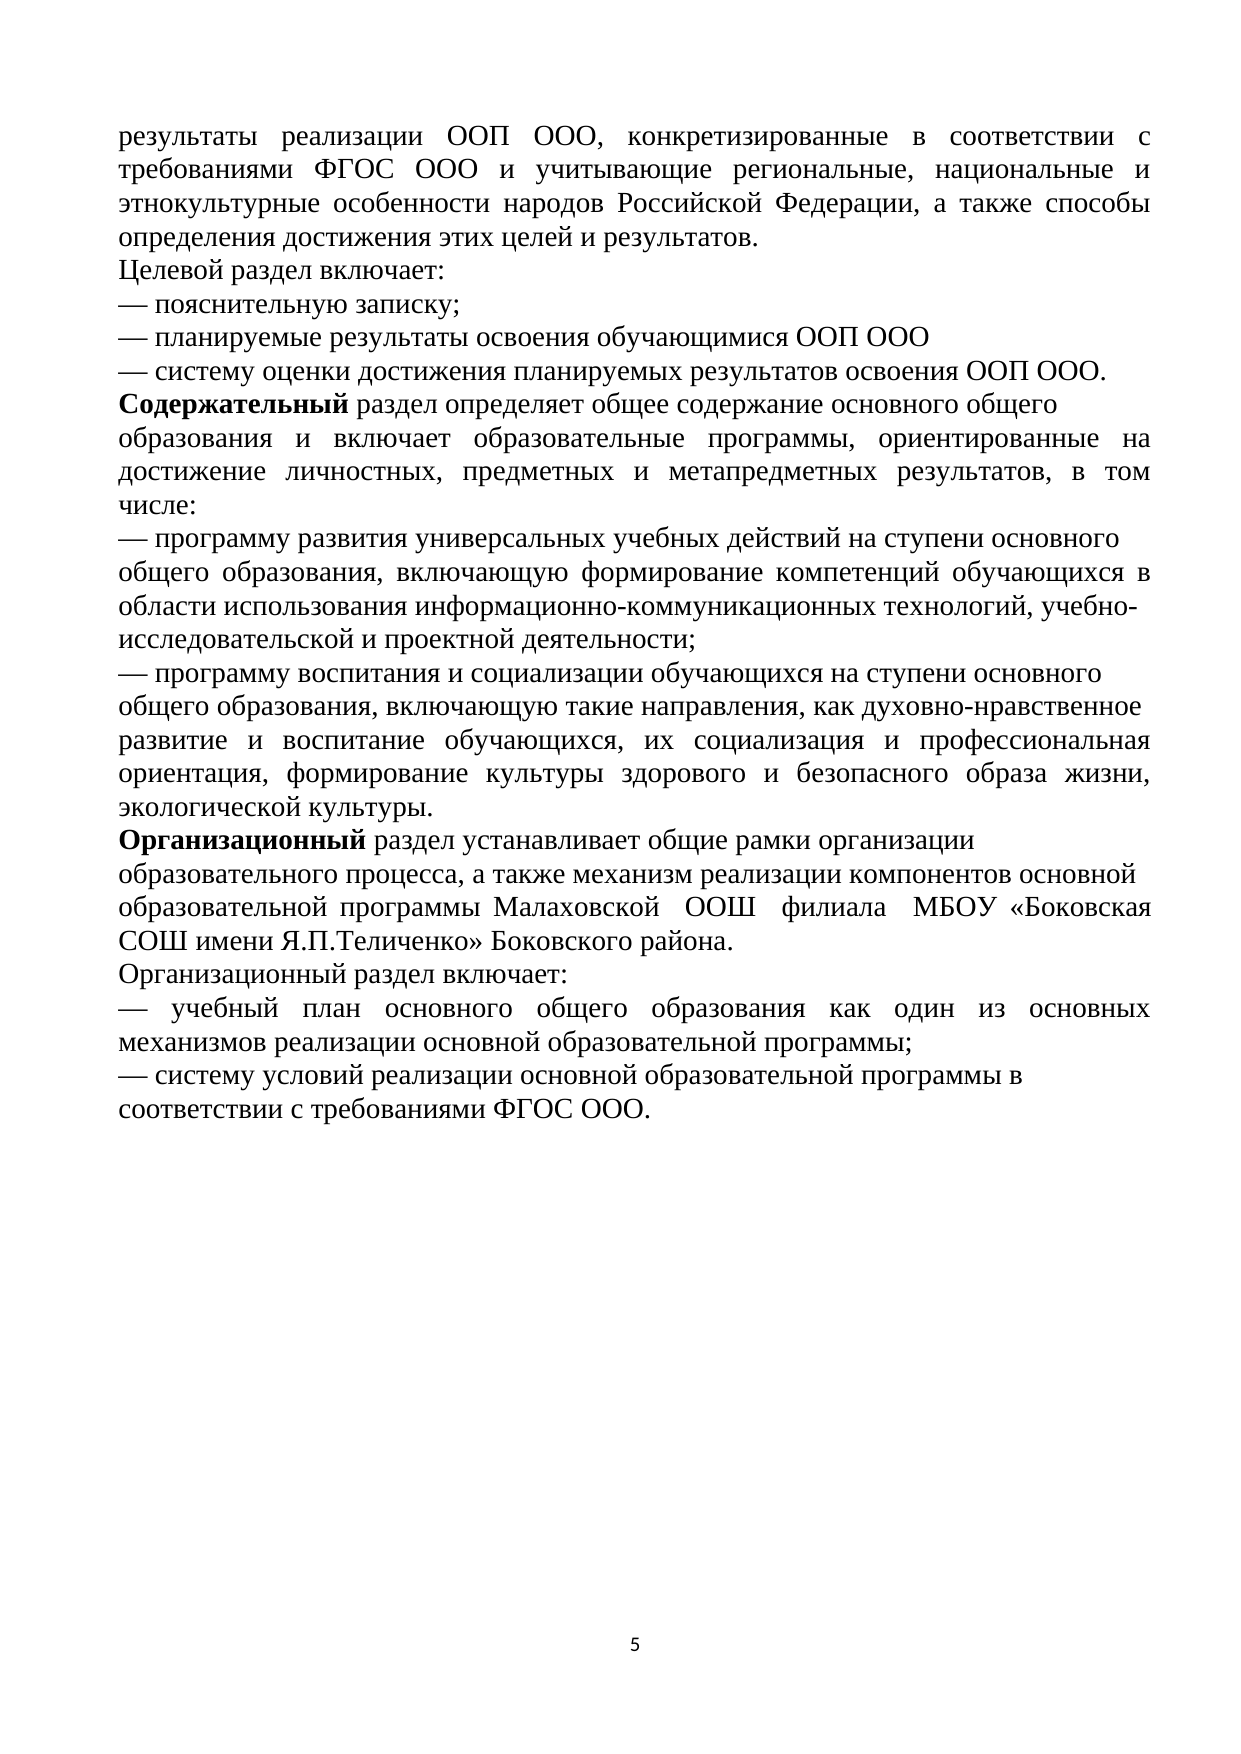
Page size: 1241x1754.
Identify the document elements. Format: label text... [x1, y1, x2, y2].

text соответствии с требованиями ФГОС ООО. [118, 1091, 1152, 1124]
text Целевой раздел включает: [118, 252, 1152, 286]
text Организационный раздел устанавливает общие рамки организации [118, 822, 1152, 856]
text общего образования, включающую такие направления, как духовно-нравственное [118, 688, 1152, 722]
text — программу воспитания и социализации обучающихся на ступени основного [118, 655, 1152, 688]
text — планируемые результаты освоения обучающимися ООП ООО [118, 319, 1152, 353]
text Организационный раздел включает: [118, 957, 1152, 990]
text — программу развития универсальных учебных действий на ступени основного [118, 521, 1152, 554]
text результаты реализации ООП ООО, конкретизированные в соответствии с требованиями ФГОС ООО и учитывающие региональные, национальные и этнокультурные особенности народов Российской Федерации, а также способы определения достижения этих целей и результатов. [118, 118, 1152, 252]
text развитие и воспитание обучающихся, их социализация и профессиональная ориентация, формирование культуры здорового и безопасного образа жизни, экологической культуры. [118, 722, 1152, 822]
text Содержательный раздел определяет общее содержание основного общего [118, 386, 1152, 420]
text — систему оценки достижения планируемых результатов освоения ООП ООО. [118, 353, 1152, 386]
text общего образования, включающую формирование компетенций обучающихся в области использования информационно-коммуникационных технологий, учебно- [118, 554, 1152, 621]
text образовательной программы Малаховской ООШ филиала МБОУ «Боковская СОШ имени Я.П.Теличенко» Боковского района. [118, 889, 1152, 957]
text образовательного процесса, а также механизм реализации компонентов основной [118, 856, 1152, 889]
text — учебный план основного общего образования как один из основных механизмов реализации основной образовательной программы; [118, 990, 1152, 1057]
text образования и включает образовательные программы, ориентированные на достижение личностных, предметных и метапредметных результатов, в том числе: [118, 420, 1152, 521]
text исследовательской и проектной деятельности; [118, 621, 1152, 655]
text — систему условий реализации основной образовательной программы в [118, 1057, 1152, 1091]
text — пояснительную записку; [118, 286, 1152, 319]
